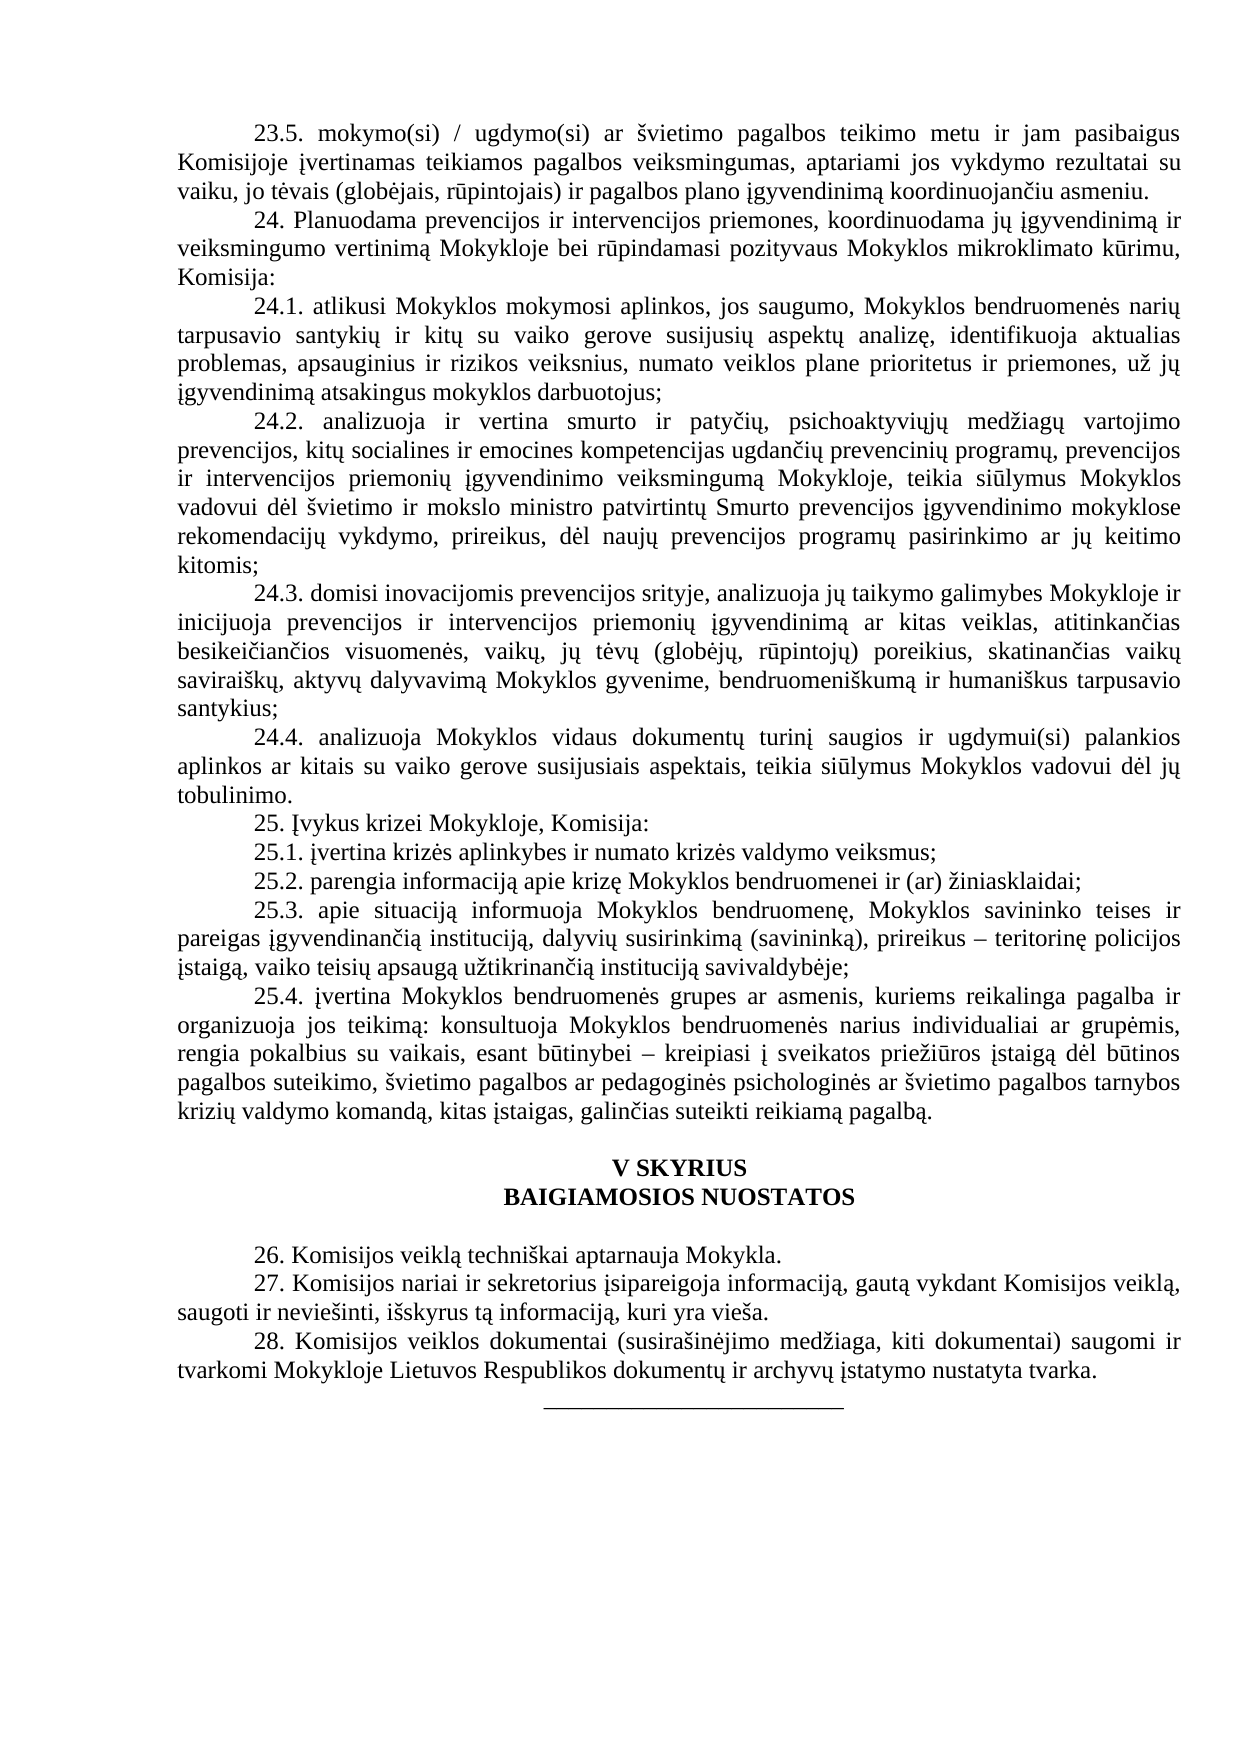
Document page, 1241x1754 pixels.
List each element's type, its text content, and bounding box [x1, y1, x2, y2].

text 24.3. domisi inovacijomis prevencijos srityje, analizuoja jų taikymo galimybes Mokykloje ir inicijuoja prevencijos ir intervencijos priemonių įgyvendinimą ar kitas veiklas, atitinkančias besikeičiančios visuomenės, vaikų, jų tėvų (globėjų, rūpintojų) poreikius, skatinančias vaikų saviraiškų, aktyvų dalyvavimą Mokyklos gyvenime, bendruomeniškumą ir humaniškus tarpusavio santykius; [177, 578, 1182, 722]
text 25.2. parengia informaciją apie krizę Mokyklos bendruomenei ir (ar) žiniasklaidai; [177, 866, 1182, 895]
text 25.3. apie situaciją informuoja Mokyklos bendruomenę, Mokyklos savininko teises ir pareigas įgyvendinančią instituciją, dalyvių susirinkimą (savininką), prireikus – teritorinę policijos įstaigą, vaiko teisių apsaugą užtikrinančią instituciją savivaldybėje; [177, 895, 1182, 981]
text BAIGIAMOSIOS NUOSTATOS [177, 1182, 1182, 1211]
text 24.4. analizuoja Mokyklos vidaus dokumentų turinį saugios ir ugdymui(si) palankios aplinkos ar kitais su vaiko gerove susijusiais aspektais, teikia siūlymus Mokyklos vadovui dėl jų tobulinimo. [177, 722, 1182, 808]
text 28. Komisijos veiklos dokumentai (susirašinėjimo medžiaga, kiti dokumentai) saugomi ir tvarkomi Mokykloje Lietuvos Respublikos dokumentų ir archyvų įstatymo nustatyta tvarka. [177, 1326, 1182, 1383]
text 25.4. įvertina Mokyklos bendruomenės grupes ar asmenis, kuriems reikalinga pagalba ir organizuoja jos teikimą: konsultuoja Mokyklos bendruomenės narius individualiai ar grupėmis, rengia pokalbius su vaikais, esant būtinybei – kreipiasi į sveikatos priežiūros įstaigą dėl būtinos pagalbos suteikimo, švietimo pagalbos ar pedagoginės psichologinės ar švietimo pagalbos tarnybos krizių valdymo komandą, kitas įstaigas, galinčias suteikti reikiamą pagalbą. [177, 981, 1182, 1125]
text 26. Komisijos veiklą techniškai aptarnauja Mokykla. [177, 1240, 1182, 1268]
text 25.1. įvertina krizės aplinkybes ir numato krizės valdymo veiksmus; [177, 837, 1182, 866]
text 23.5. mokymo(si) / ugdymo(si) ar švietimo pagalbos teikimo metu ir jam pasibaigus Komisijoje įvertinamas teikiamos pagalbos veiksmingumas, aptariami jos vykdymo rezultatai su vaiku, jo tėvais (globėjais, rūpintojais) ir pagalbos plano įgyvendinimą koordinuojančiu asmeniu. [177, 118, 1182, 205]
text ________________________ [177, 1383, 1166, 1412]
text 24.2. analizuoja ir vertina smurto ir patyčių, psichoaktyviųjų medžiagų vartojimo prevencijos, kitų socialines ir emocines kompetencijas ugdančių prevencinių programų, prevencijos ir intervencijos priemonių įgyvendinimo veiksmingumą Mokykloje, teikia siūlymus Mokyklos vadovui dėl švietimo ir mokslo ministro patvirtintų Smurto prevencijos įgyvendinimo mokyklose rekomendacijų vykdymo, prireikus, dėl naujų prevencijos programų pasirinkimo ar jų keitimo kitomis; [177, 406, 1182, 578]
text 24. Planuodama prevencijos ir intervencijos priemones, koordinuodama jų įgyvendinimą ir veiksmingumo vertinimą Mokykloje bei rūpindamasi pozityvaus Mokyklos mikroklimato kūrimu, Komisija: [177, 205, 1182, 291]
text V SKYRIUS [177, 1153, 1182, 1182]
text 24.1. atlikusi Mokyklos mokymosi aplinkos, jos saugumo, Mokyklos bendruomenės narių tarpusavio santykių ir kitų su vaiko gerove susijusių aspektų analizę, identifikuoja aktualias problemas, apsauginius ir rizikos veiksnius, numato veiklos plane prioritetus ir priemones, už jų įgyvendinimą atsakingus mokyklos darbuotojus; [177, 291, 1182, 406]
text 27. Komisijos nariai ir sekretorius įsipareigoja informaciją, gautą vykdant Komisijos veiklą, saugoti ir neviešinti, išskyrus tą informaciją, kuri yra vieša. [177, 1268, 1182, 1326]
text 25. Įvykus krizei Mokykloje, Komisija: [177, 808, 1182, 837]
